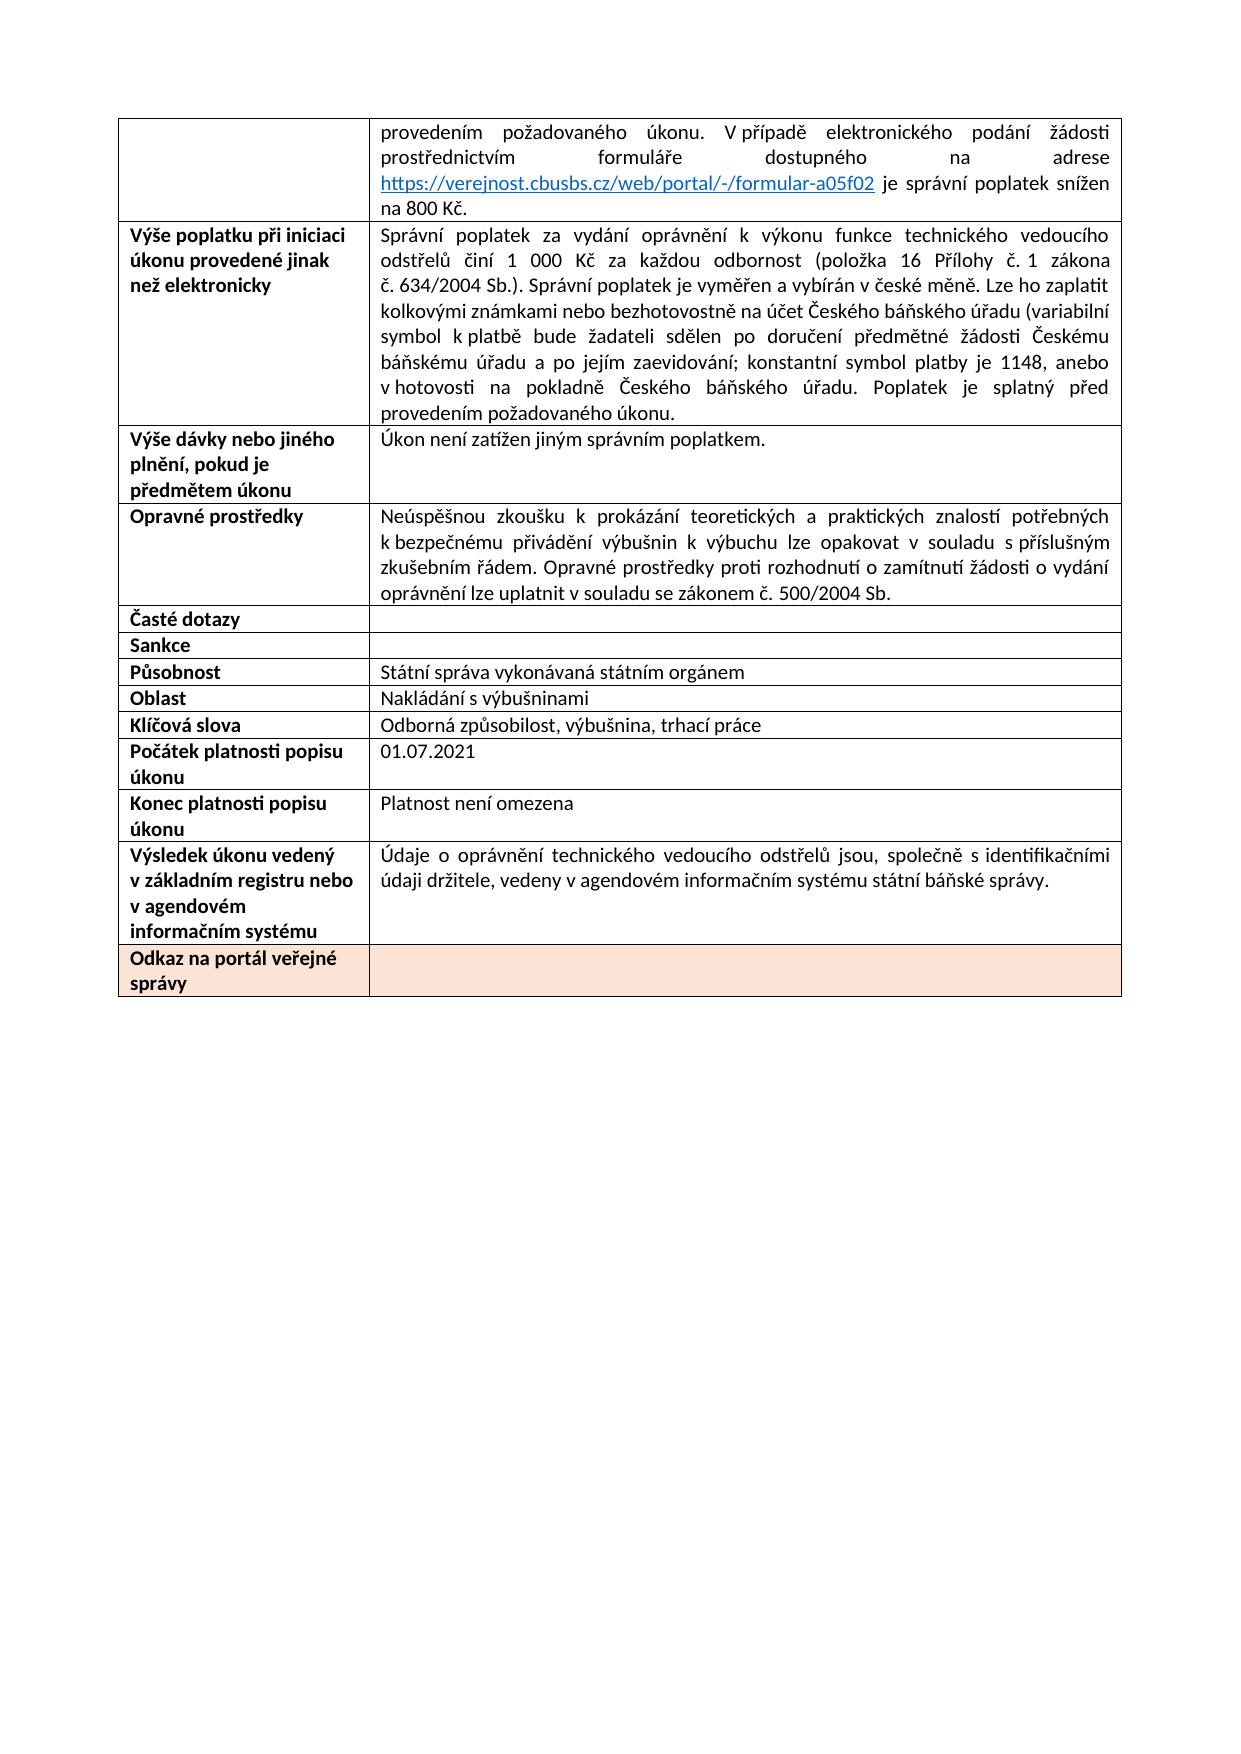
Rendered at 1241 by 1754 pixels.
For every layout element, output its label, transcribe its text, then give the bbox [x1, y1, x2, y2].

table_cell Sankce [119, 633, 369, 658]
table_cell Opravné prostředky [119, 504, 369, 605]
table_cell Výsledek úkonu vedený v základním registru nebo v agendovém informačním systému [119, 842, 369, 944]
table_cell Platnost není omezena [370, 790, 1121, 841]
table_cell Úkon není zatížen jiným správním poplatkem. [370, 426, 1121, 502]
table_cell Oblast [119, 686, 369, 711]
table_cell 01.07.2021 [370, 739, 1121, 789]
table_cell [370, 945, 1121, 996]
table_cell Výše poplatku při iniciaci úkonu provedené jinak než elektronicky [119, 222, 369, 425]
table_cell [370, 606, 1121, 632]
table_cell Nakládání s výbušninami [370, 686, 1121, 711]
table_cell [370, 119, 1121, 221]
table_cell Správní poplatek za vydání oprávnění k výkonu funkce technického vedoucího odstřelů činí 1 000 Kč za každou odbornost (položka 16 Přílohy č. 1 zákona č. 634/2004 Sb.). Správní poplatek je vyměřen a vybírán v české měně. Lze ho zaplatit kolkovými známkami nebo bezhotovostně na účet Českého báňského úřadu (variabilní symbol k platbě bude žadateli sdělen po doručení předmětné žádosti Českému báňskému úřadu a po jejím zaevidování; konstantní symbol platby je 1148, anebo v hotovosti na pokladně Českého báňského úřadu. Poplatek je splatný před provedením požadovaného úkonu. [370, 222, 1121, 425]
table_cell Neúspěšnou zkoušku k prokázání teoretických a praktických znalostí potřebných k bezpečnému přivádění výbušnin k výbuchu lze opakovat v souladu s příslušným zkušebním řádem. Opravné prostředky proti rozhodnutí o zamítnutí žádosti o vydání oprávnění lze uplatnit v souladu se zákonem č. 500/2004 Sb. [370, 504, 1121, 605]
table_cell Odkaz na portál veřejné správy [119, 945, 369, 996]
table_cell Odborná způsobilost, výbušnina, trhací práce [370, 712, 1121, 737]
table_cell Údaje o oprávnění technického vedoucího odstřelů jsou, společně s identifikačními údaji držitele, vedeny v agendovém informačním systému státní báňské správy. [370, 842, 1121, 944]
table_cell Působnost [119, 659, 369, 684]
table_cell Časté dotazy [119, 606, 369, 632]
table_cell Konec platnosti popisu úkonu [119, 790, 369, 841]
table_cell Klíčová slova [119, 712, 369, 737]
table_cell [370, 633, 1121, 658]
table_cell Státní správa vykonávaná státním orgánem [370, 659, 1121, 684]
table_cell Počátek platnosti popisu úkonu [119, 739, 369, 789]
table_cell Výše dávky nebo jiného plnění, pokud je předmětem úkonu [119, 426, 369, 502]
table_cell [119, 119, 369, 221]
